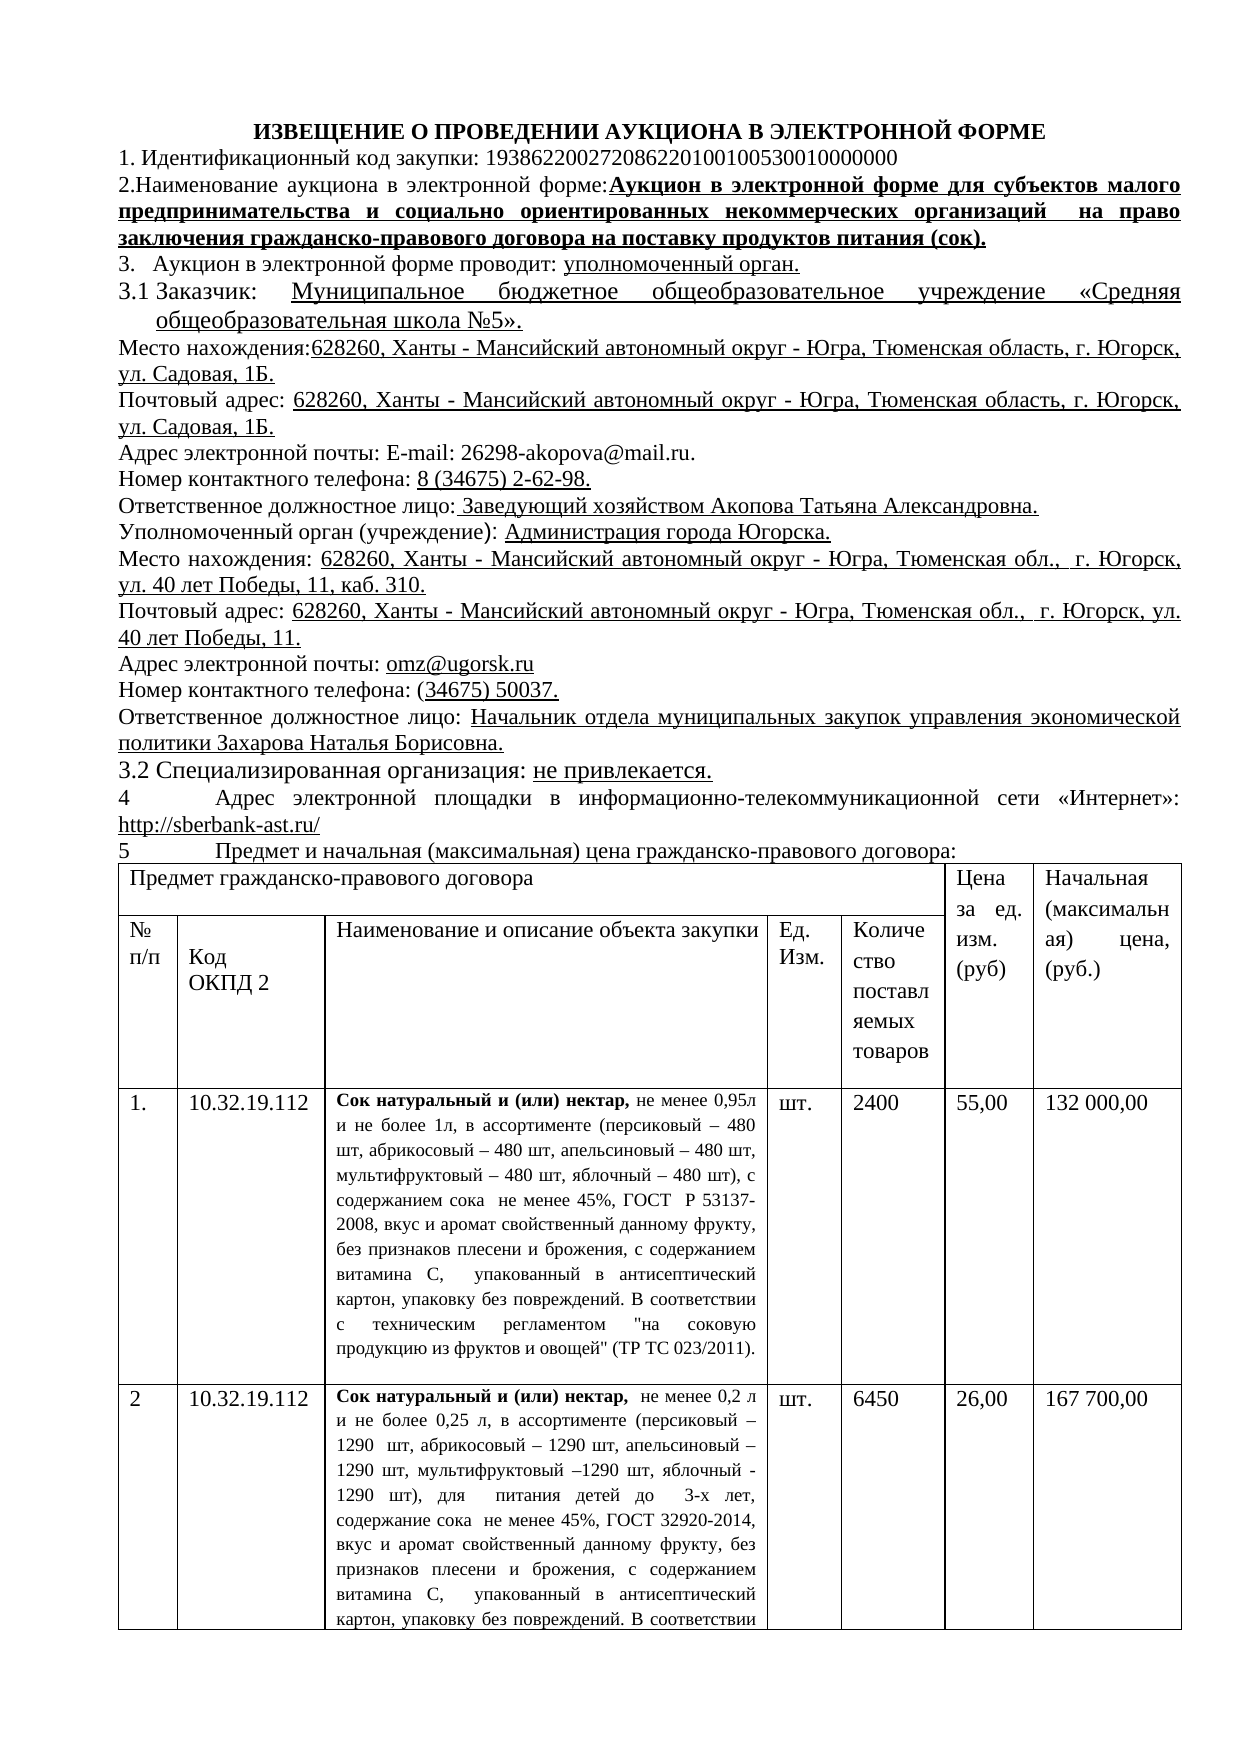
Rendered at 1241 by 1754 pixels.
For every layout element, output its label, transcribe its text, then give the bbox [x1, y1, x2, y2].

table_header Предмет гражданско-правового договора [119, 864, 944, 915]
table_cell Ед. Изм. [768, 916, 841, 1088]
table_cell 1. [119, 1089, 177, 1383]
text Номер контактного телефона: (34675) 50037. [118, 676, 1181, 703]
text 3. Аукцион в электронной форме проводит: уполномоченный орган. [118, 250, 1181, 276]
text 1. Идентификационный код закупки: 193862200272086220100100530010000000 [118, 144, 1181, 171]
table_cell 10.32.19.112 [178, 1385, 324, 1629]
text Ответственное должностное лицо: Начальник отдела муниципальных закупок управления экономической политики Захарова Наталья Борисовна. [118, 703, 1181, 756]
text Уполномоченный орган (учреждение): Администрация города Югорска. [118, 518, 1181, 545]
table_cell шт. [768, 1385, 841, 1629]
text Почтовый адрес: 628260, Ханты - Мансийский автономный округ - Югра, Тюменская область, г. Югорск, ул. Садовая, 1Б. [118, 386, 1181, 439]
table_cell 2400 [842, 1089, 944, 1383]
table_cell Наименование и описание объекта закупки [326, 916, 767, 1088]
table_cell 167 700,00 [1034, 1385, 1181, 1629]
table_cell Количество поставляемых товаров [842, 916, 944, 1088]
text 2.Наименование аукциона в электронной форме:Аукцион в электронной форме для субъектов малого предпринимательства и социально ориентированных некоммерческих организаций на право заключения гражданско-правового договора на поставку продуктов питания (сок). [118, 221, 1181, 250]
table_cell 132 000,00 [1034, 1089, 1181, 1383]
table_cell № п/п [119, 916, 177, 1088]
list Специализированная организация: не привлекается. [118, 756, 1181, 784]
text Ответственное должностное лицо: Заведующий хозяйством Акопова Татьяна Александровна. [118, 492, 1181, 518]
table_cell 6450 [842, 1385, 944, 1629]
list Адрес электронной площадки в информационно-телекоммуникационной сети «Интернет»: http://sberbank-ast.ru/ [118, 784, 1181, 837]
text ИЗВЕЩЕНИЕ О ПРОВЕДЕНИИ АУКЦИОНА В ЭЛЕКТРОННОЙ ФОРМЕ [118, 118, 1181, 144]
table_cell 55,00 [946, 1089, 1033, 1383]
table_cell Код ОКПД 2 [178, 916, 324, 1088]
text Место нахождения: 628260, Ханты - Мансийский автономный округ - Югра, Тюменская обл., г. Югорск, ул. 40 лет Победы, 11, каб. 310. [118, 545, 1181, 597]
text Почтовый адрес: 628260, Ханты - Мансийский автономный округ - Югра, Тюменская обл., г. Югорск, ул. 40 лет Победы, 11. [118, 597, 1181, 650]
text Адрес электронной почты: omz@ugorsk.ru [118, 650, 1181, 676]
table_cell Сок натуральный и (или) нектар, не менее 0,95л и не более 1л, в ассортименте (персиковый – 480 шт, абрикосовый – 480 шт, апельсиновый – 480 шт, мультифруктовый – 480 шт, яблочный – 480 шт), с содержанием сока не менее 45%, ГОСТ Р 53137-2008, вкус и аромат свойственный данному фрукту, без признаков плесени и брожения, с содержанием витамина С, упакованный в антисептический картон, упаковку без повреждений. В соответствии с техническим регламентом "на соковую продукцию из фруктов и овощей" (ТР ТС 023/2011). [326, 1089, 767, 1383]
table_cell 2 [119, 1385, 177, 1629]
table_header Начальная (максимальная) цена, (руб.) [1034, 864, 1181, 1088]
text Номер контактного телефона: 8 (34675) 2-62-98. [118, 466, 1181, 492]
list Предмет и начальная (максимальная) цена гражданско-правового договора: [118, 837, 1181, 863]
table_cell 10.32.19.112 [178, 1089, 324, 1383]
list Заказчик: Муниципальное бюджетное общеобразовательное учреждение «Средняя общеобразовательная школа №5». [118, 276, 1181, 334]
table_header Цена за ед. изм. (руб) [946, 864, 1033, 1088]
table_cell 26,00 [946, 1385, 1033, 1629]
text 2.Наименование аукциона в электронной форме:Аукцион в электронной форме для субъектов малого предпринимательства и социально ориентированных некоммерческих организаций на право заключения гражданско-правового договора на поставку продуктов питания (сок). [118, 171, 1181, 220]
text Адрес электронной почты: E-mail: 26298-akopova@mail.ru. [118, 439, 1181, 466]
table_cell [326, 1385, 767, 1629]
table_cell шт. [768, 1089, 841, 1383]
text Место нахождения:628260, Ханты - Мансийский автономный округ - Югра, Тюменская область, г. Югорск, ул. Садовая, 1Б. [118, 334, 1181, 386]
